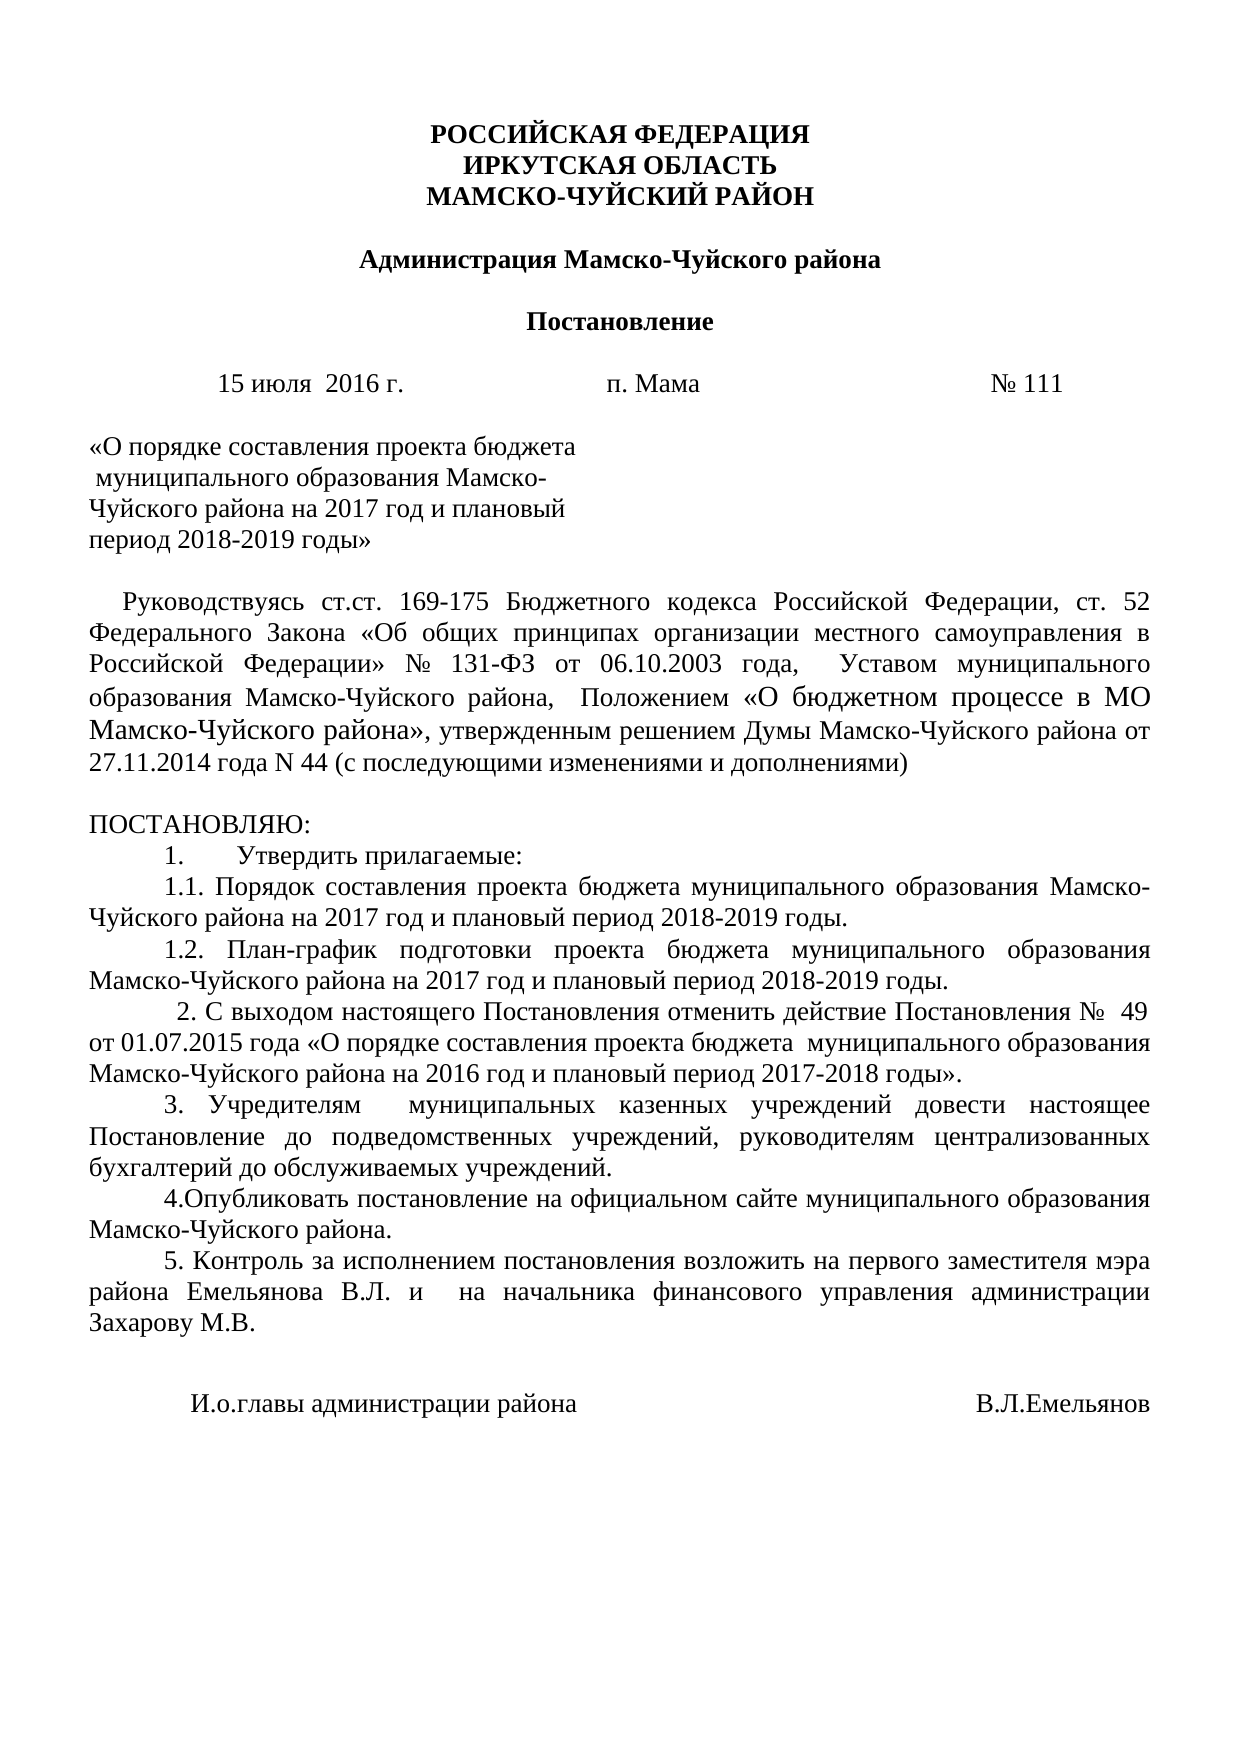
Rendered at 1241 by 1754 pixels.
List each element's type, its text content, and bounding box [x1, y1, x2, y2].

list Утвердить прилагаемые: [89, 839, 1152, 870]
text 5. Контроль за исполнением постановления возложить на первого заместителя мэра района Емельянова В.Л. и на начальника финансового управления администрации Захарову М.В. [89, 1244, 1152, 1338]
subtitle Администрация Мамско-Чуйского района [89, 243, 1152, 274]
text 15 июля . п. Мама № 111 [89, 367, 1152, 398]
text МАМСКО-ЧУЙСКИЙ РАЙОН [89, 180, 1152, 212]
text 2. С выходом настоящего Постановления отменить действие Постановления № 49 от 01.07.2015 года «О порядке составления проекта бюджета муниципального образования Мамско-Чуйского района на 2016 год и плановый период 2017-2018 годы». [89, 995, 1152, 1088]
text 1.2. План-график подготовки проекта бюджета муниципального образования Мамско-Чуйского района на 2017 год и плановый период 2018-2019 годы. [89, 933, 1152, 995]
text И.о.главы администрации района В.Л.Емельянов [89, 1388, 1152, 1419]
text РОССИЙСКАЯ ФЕДЕРАЦИЯ [89, 118, 1152, 149]
text период 2018-2019 годы» [89, 523, 1152, 554]
text Постановление [89, 305, 1152, 336]
text муниципального образования Мамско- [89, 461, 1152, 492]
text «О порядке составления проекта бюджета [89, 429, 1152, 461]
title Руководствуясь ст.ст. 169-175 Бюджетного кодекса Российской Федерации, ст. 52 Федерального Закона «Об общих принципах организации местного самоуправления в Российской Федерации» № 131-ФЗ от 06.10.2003 года, Уставом муниципального образования Мамско-Чуйского района, Положением «О бюджетном процессе в МО Мамско-Чуйского района», утвержденным решением Думы Мамско-Чуйского района от 27.11.2014 года N 44 (с последующими изменениями и дополнениями) [89, 585, 1152, 777]
text ПОСТАНОВЛЯЮ: [89, 808, 1152, 839]
text ИРКУТСКАЯ ОБЛАСТЬ [89, 149, 1152, 180]
text 3. Учредителям муниципальных казенных учреждений довести настоящее Постановление до подведомственных учреждений, руководителям централизованных бухгалтерий до обслуживаемых учреждений. [89, 1088, 1152, 1182]
text 1.1. Порядок составления проекта бюджета муниципального образования Мамско-Чуйского района на 2017 год и плановый период 2018-2019 годы. [89, 870, 1152, 933]
text 4.Опубликовать постановление на официальном сайте муниципального образования Мамско-Чуйского района. [89, 1182, 1152, 1244]
text Чуйского района на 2017 год и плановый [89, 492, 1152, 523]
